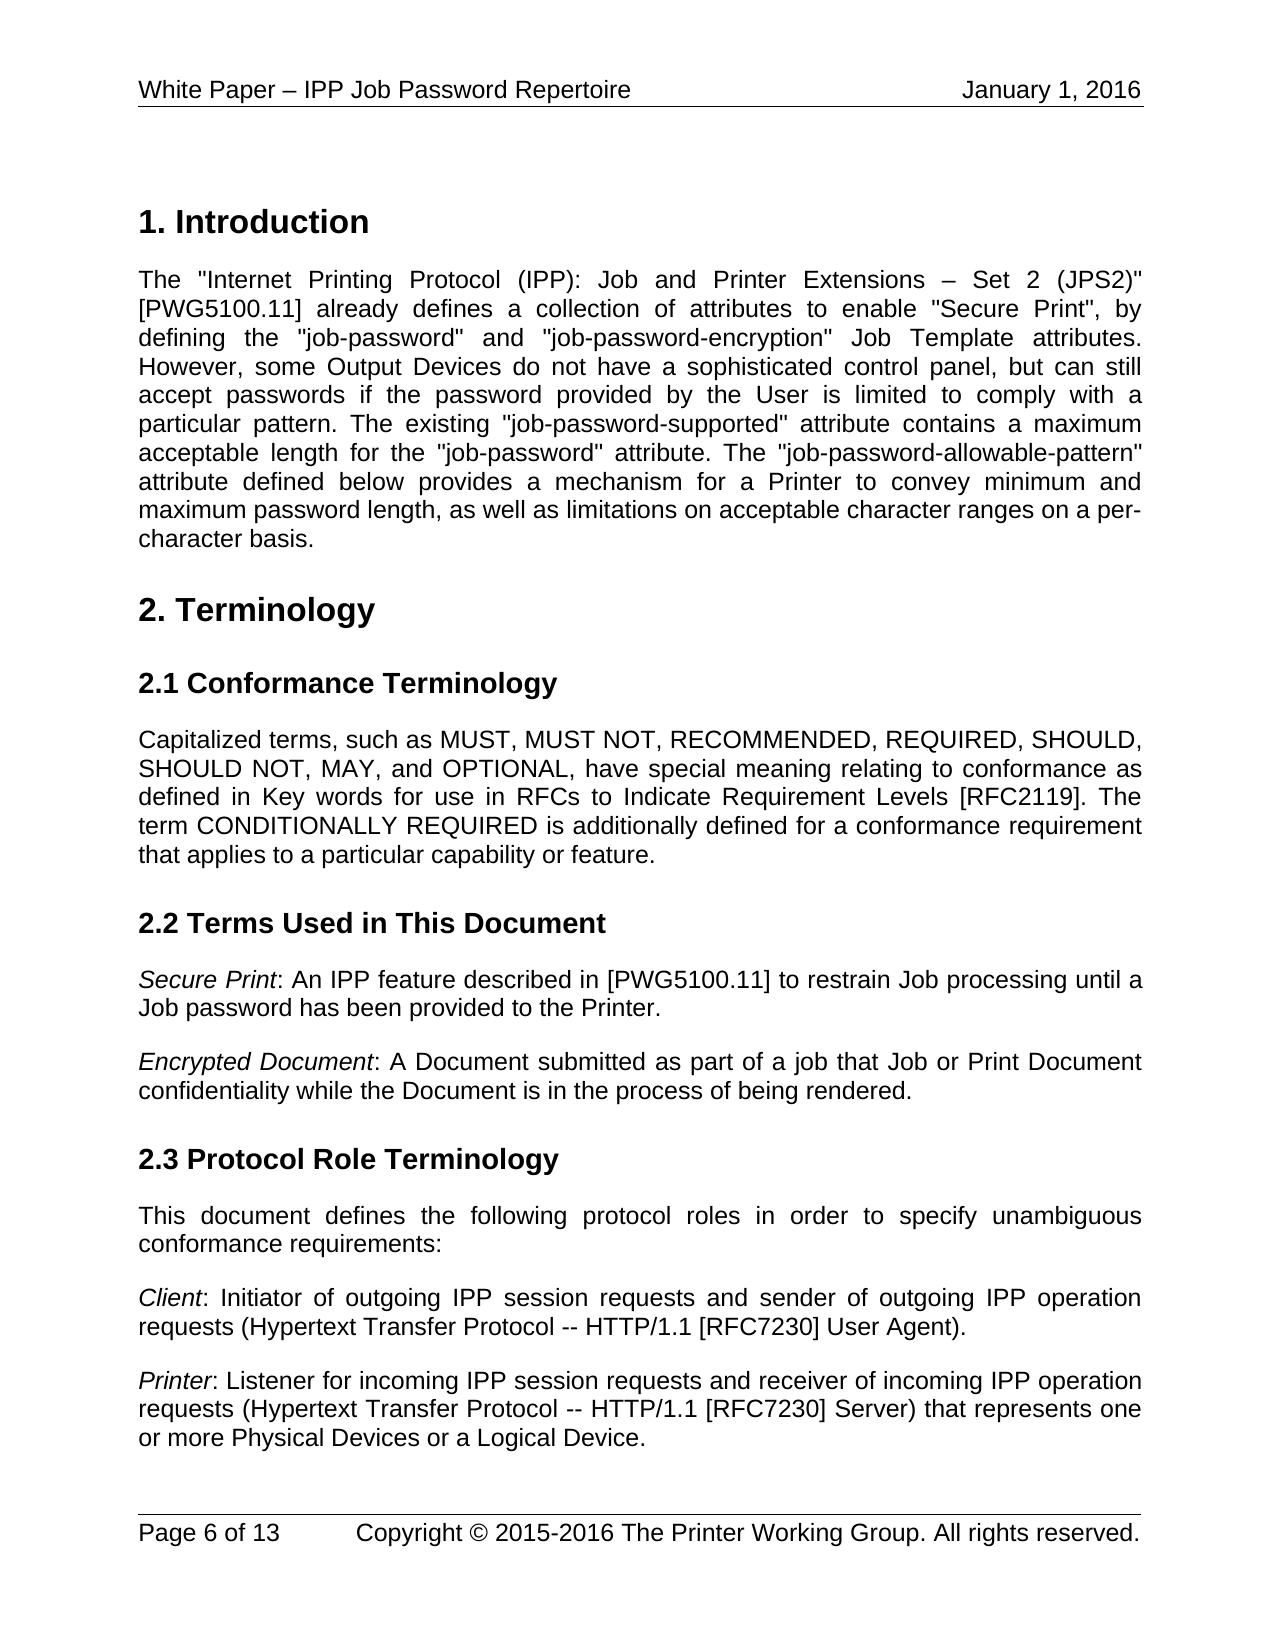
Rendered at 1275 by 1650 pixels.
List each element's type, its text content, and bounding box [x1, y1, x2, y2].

text The "Internet Printing Protocol (IPP): Job and Printer Extensions – Set 2 (JPS2)" [PWG5100.11] already defines a collection of attributes to enable "Secure Print", by defining the "job-password" and "job-password-encryption" Job Template attributes. However, some Output Devices do not have a sophisticated control panel, but can still accept passwords if the password provided by the User is limited to comply with a particular pattern. The existing "job-password-supported" attribute contains a maximum acceptable length for the "job-password" attribute. The "job-password-allowable-pattern" attribute defined below provides a mechanism for a Printer to convey minimum and maximum password length, as well as limitations on acceptable character ranges on a per-character basis. [138, 265, 1144, 553]
text This document defines the following protocol roles in order to specify unambiguous conformance requirements: [138, 1201, 1144, 1258]
text Secure Print: An IPP feature described in [PWG5100.11] to restrain Job processing until a Job password has been provided to the Printer. [138, 964, 1144, 1022]
text Introduction [138, 202, 1144, 240]
text Encrypted Document: A Document submitted as part of a job that Job or Print Document confidentiality while the Document is in the process of being rendered. [138, 1047, 1144, 1104]
text Terms Used in This Document [138, 906, 1144, 939]
text Capitalized terms, such as MUST, MUST NOT, RECOMMENDED, REQUIRED, SHOULD, SHOULD NOT, MAY, and OPTIONAL, have special meaning relating to conformance as defined in Key words for use in RFCs to Indicate Requirement Levels [RFC2119]. The term CONDITIONALLY REQUIRED is additionally defined for a conformance requirement that applies to a particular capability or feature. [138, 725, 1144, 868]
text Conformance Terminology [138, 666, 1144, 700]
text Client: Initiator of outgoing IPP session requests and sender of outgoing IPP operation requests (Hypertext Transfer Protocol -- HTTP/1.1 [RFC7230] User Agent). [138, 1283, 1144, 1341]
text Protocol Role Terminology [138, 1142, 1144, 1176]
text Printer: Listener for incoming IPP session requests and receiver of incoming IPP operation requests (Hypertext Transfer Protocol -- HTTP/1.1 [RFC7230] Server) that represents one or more Physical Devices or a Logical Device. [138, 1366, 1144, 1452]
text Terminology [138, 590, 1144, 629]
